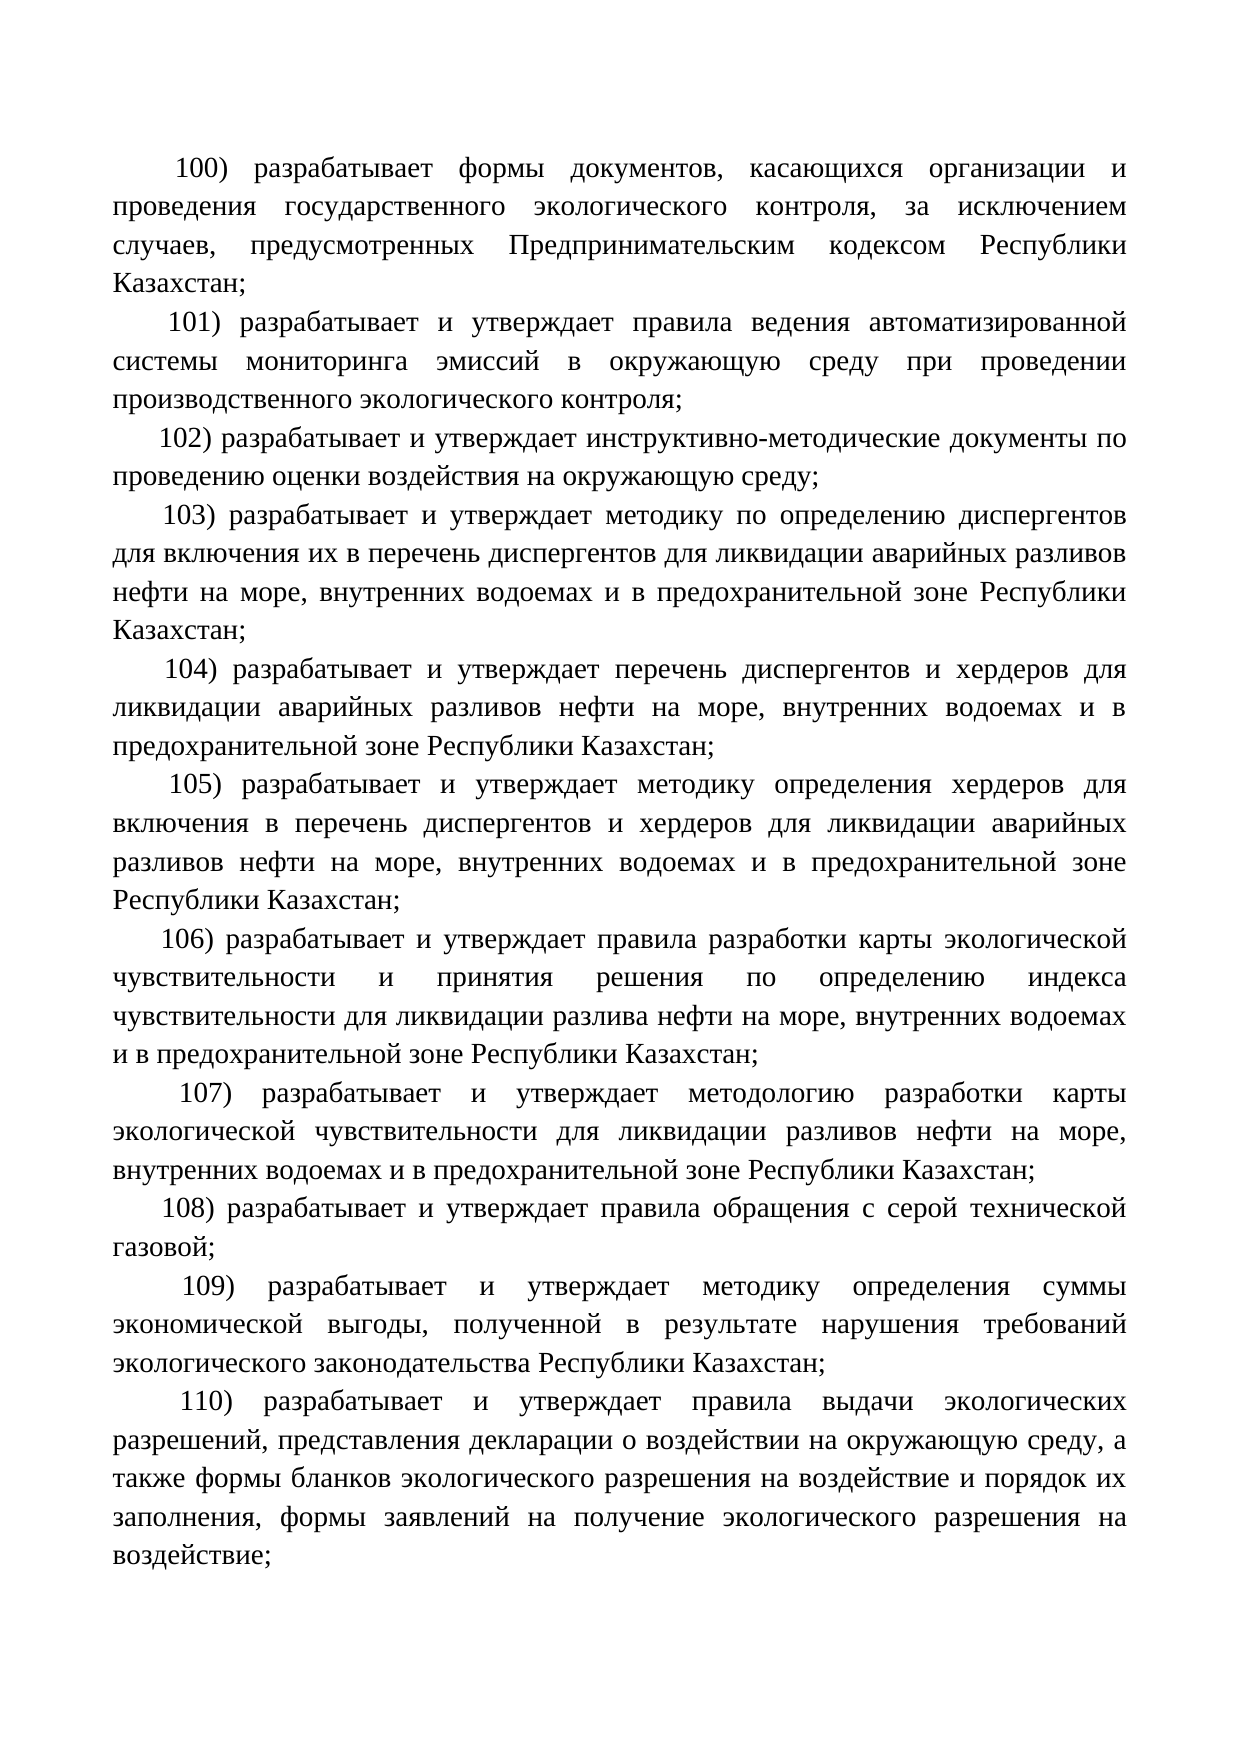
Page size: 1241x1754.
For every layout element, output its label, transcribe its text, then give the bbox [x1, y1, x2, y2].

text 108) разрабатывает и утверждает правила обращения с серой технической газовой; [112, 1191, 1128, 1263]
text 109) разрабатывает и утверждает методику определения суммы экономической выгоды, полученной в результате нарушения требований экологического законодательства Республики Казахстан; [112, 1268, 1128, 1378]
text 100) разрабатывает формы документов, касающихся организации и проведения государственного экологического контроля, за исключением случаев, предусмотренных Предпринимательским кодексом Республики Казахстан; [112, 150, 1128, 299]
text 106) разрабатывает и утверждает правила разработки карты экологической чувствительности и принятия решения по определению индекса чувствительности для ликвидации разлива нефти на море, внутренних водоемах и в предохранительной зоне Республики Казахстан; [112, 921, 1128, 1070]
text 110) разрабатывает и утверждает правила выдачи экологических разрешений, представления декларации о воздействии на окружающую среду, а также формы бланков экологического разрешения на воздействие и порядок их заполнения, формы заявлений на получение экологического разрешения на воздействие; [112, 1383, 1128, 1571]
text 101) разрабатывает и утверждает правила ведения автоматизированной системы мониторинга эмиссий в окружающую среду при проведении производственного экологического контроля; [112, 304, 1128, 415]
text 107) разрабатывает и утверждает методологию разработки карты экологической чувствительности для ликвидации разливов нефти на море, внутренних водоемах и в предохранительной зоне Республики Казахстан; [112, 1075, 1128, 1186]
text 104) разрабатывает и утверждает перечень диспергентов и хердеров для ликвидации аварийных разливов нефти на море, внутренних водоемах и в предохранительной зоне Республики Казахстан; [112, 651, 1128, 762]
text 105) разрабатывает и утверждает методику определения хердеров для включения в перечень диспергентов и хердеров для ликвидации аварийных разливов нефти на море, внутренних водоемах и в предохранительной зоне Республики Казахстан; [112, 767, 1128, 916]
text 102) разрабатывает и утверждает инструктивно-методические документы по проведению оценки воздействия на окружающую среду; [112, 420, 1128, 492]
text 103) разрабатывает и утверждает методику по определению диспергентов для включения их в перечень диспергентов для ликвидации аварийных разливов нефти на море, внутренних водоемах и в предохранительной зоне Республики Казахстан; [112, 497, 1128, 646]
